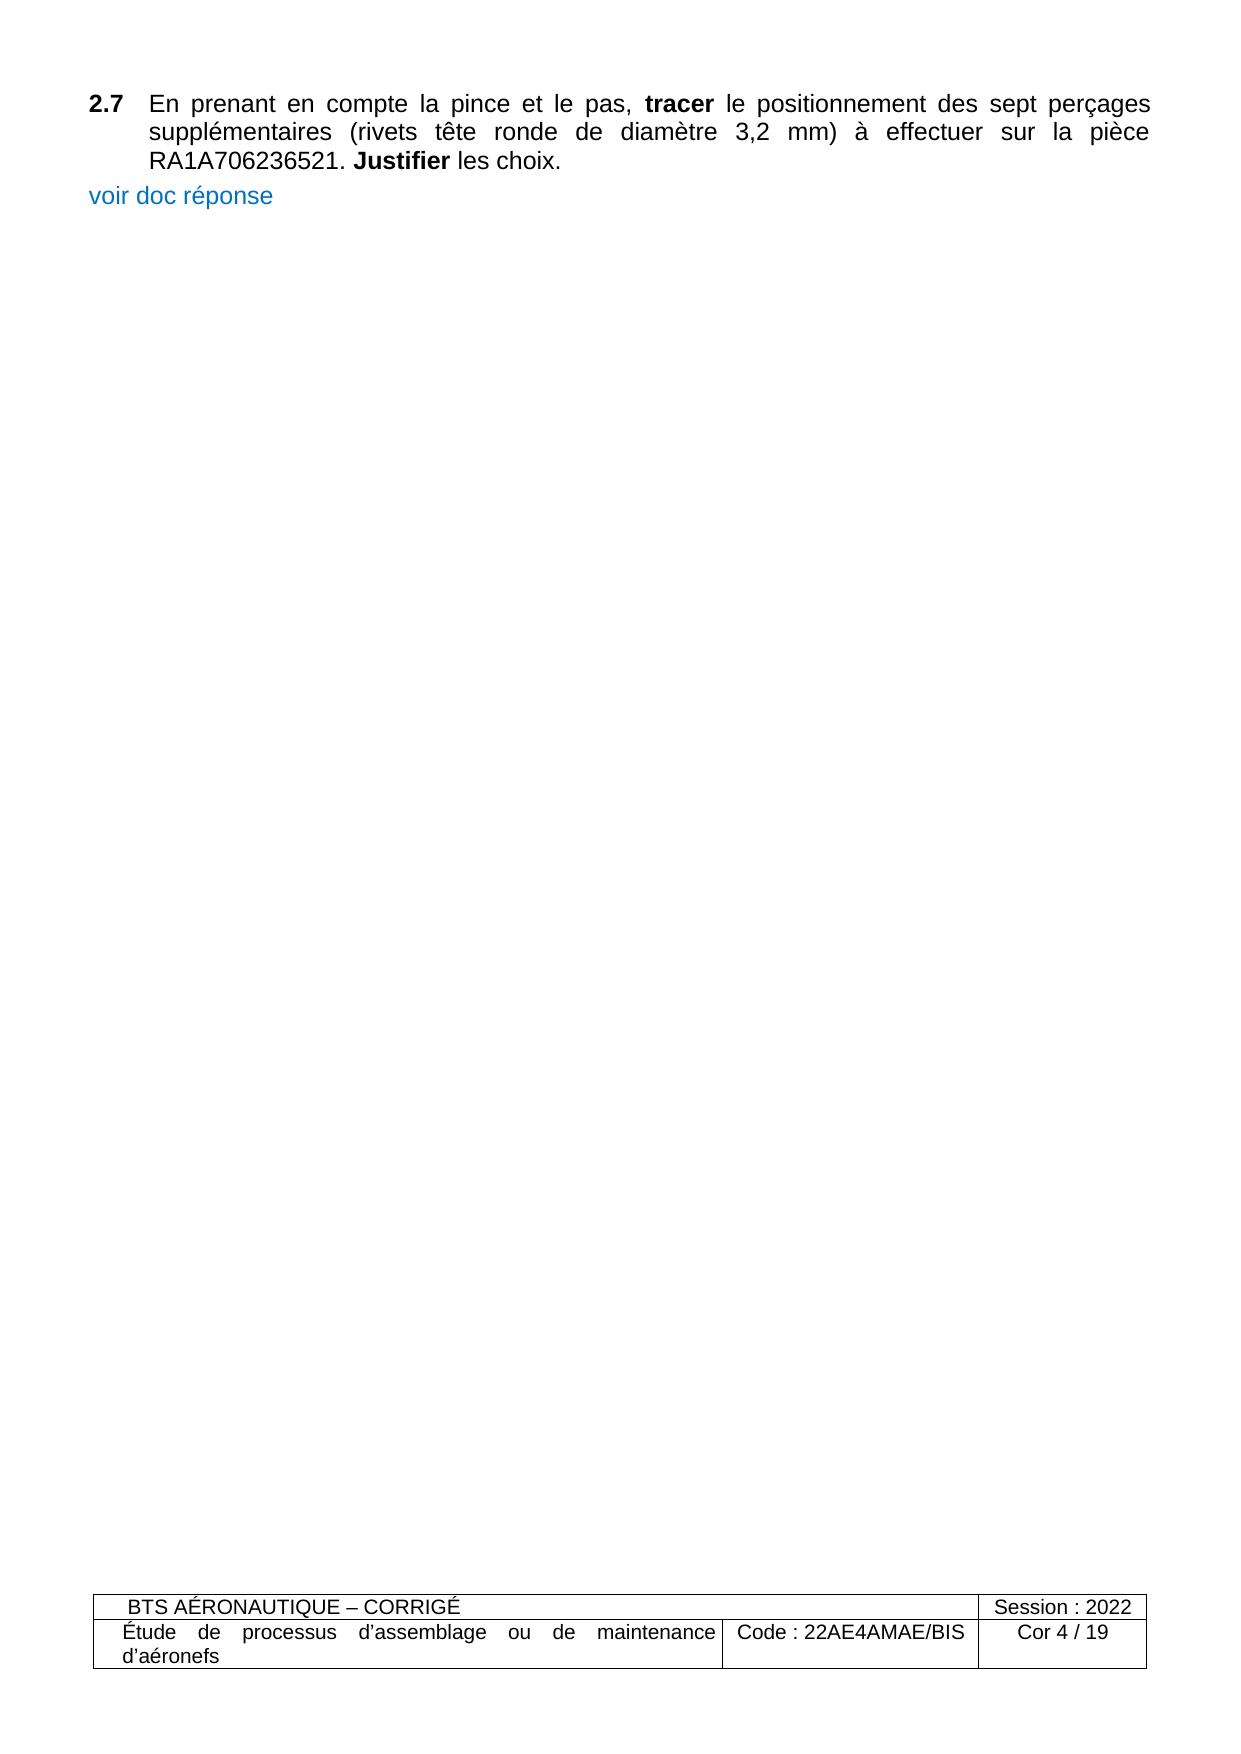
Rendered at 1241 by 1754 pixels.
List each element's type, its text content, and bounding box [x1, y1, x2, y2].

text voir doc réponse [89, 181, 1152, 210]
subtitle En prenant en compte la pince et le pas, tracer le positionnement des sept perçages supplémentaires (rivets tête ronde de diamètre 3,2 mm) à effectuer sur la pièce RA1A706236521. Justifier les choix. [89, 89, 1152, 175]
